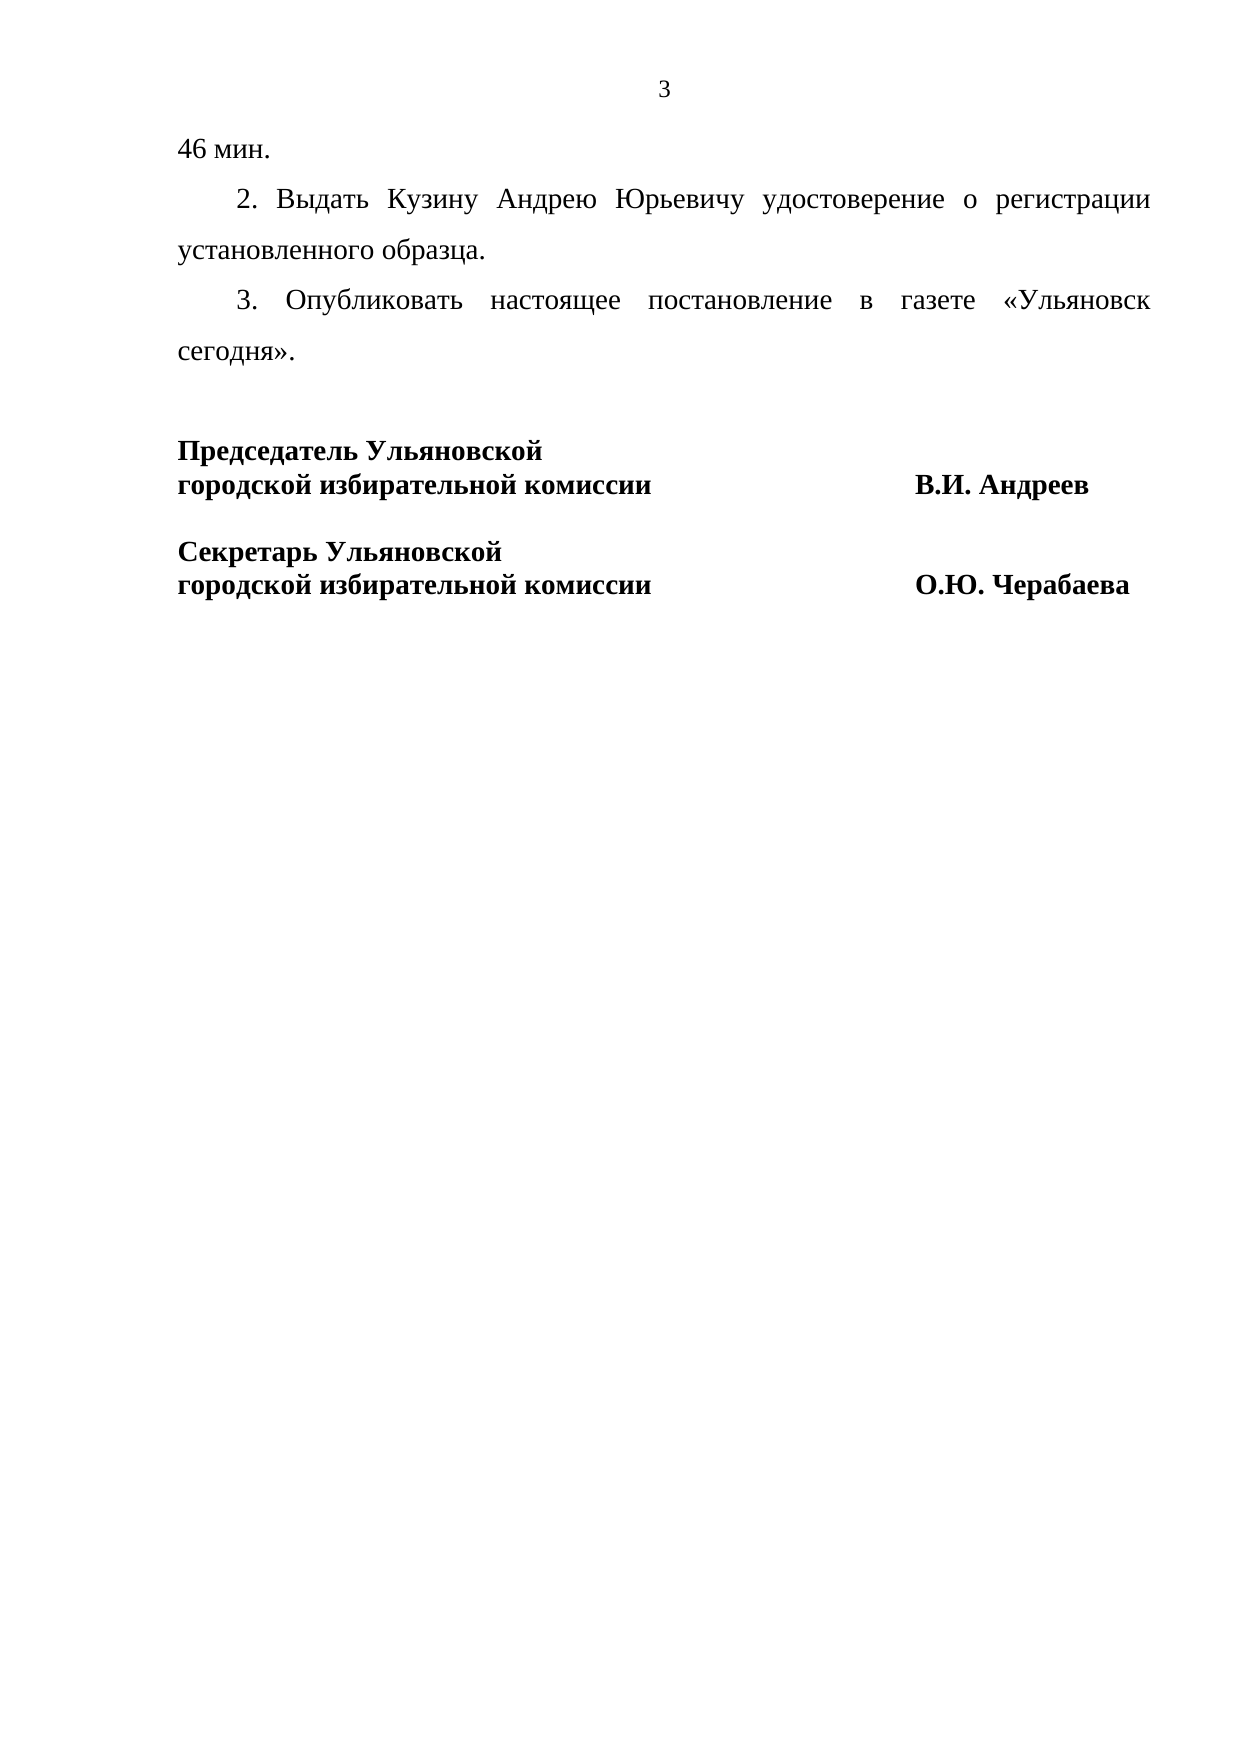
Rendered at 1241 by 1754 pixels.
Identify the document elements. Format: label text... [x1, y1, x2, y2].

text 2. Выдать Кузину Андрею Юрьевичу удостоверение о регистрации установленного образца. [177, 182, 1152, 266]
text Председатель Ульяновской [177, 433, 1152, 467]
text 3. Опубликовать настоящее постановление в газете «Ульяновск сегодня». [177, 282, 1152, 366]
text городской избирательной комиссии О.Ю. Черабаева [177, 567, 1152, 601]
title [177, 131, 1152, 165]
text Секретарь Ульяновской [177, 534, 1152, 567]
text городской избирательной комиссии В.И. Андреев [177, 467, 1152, 500]
